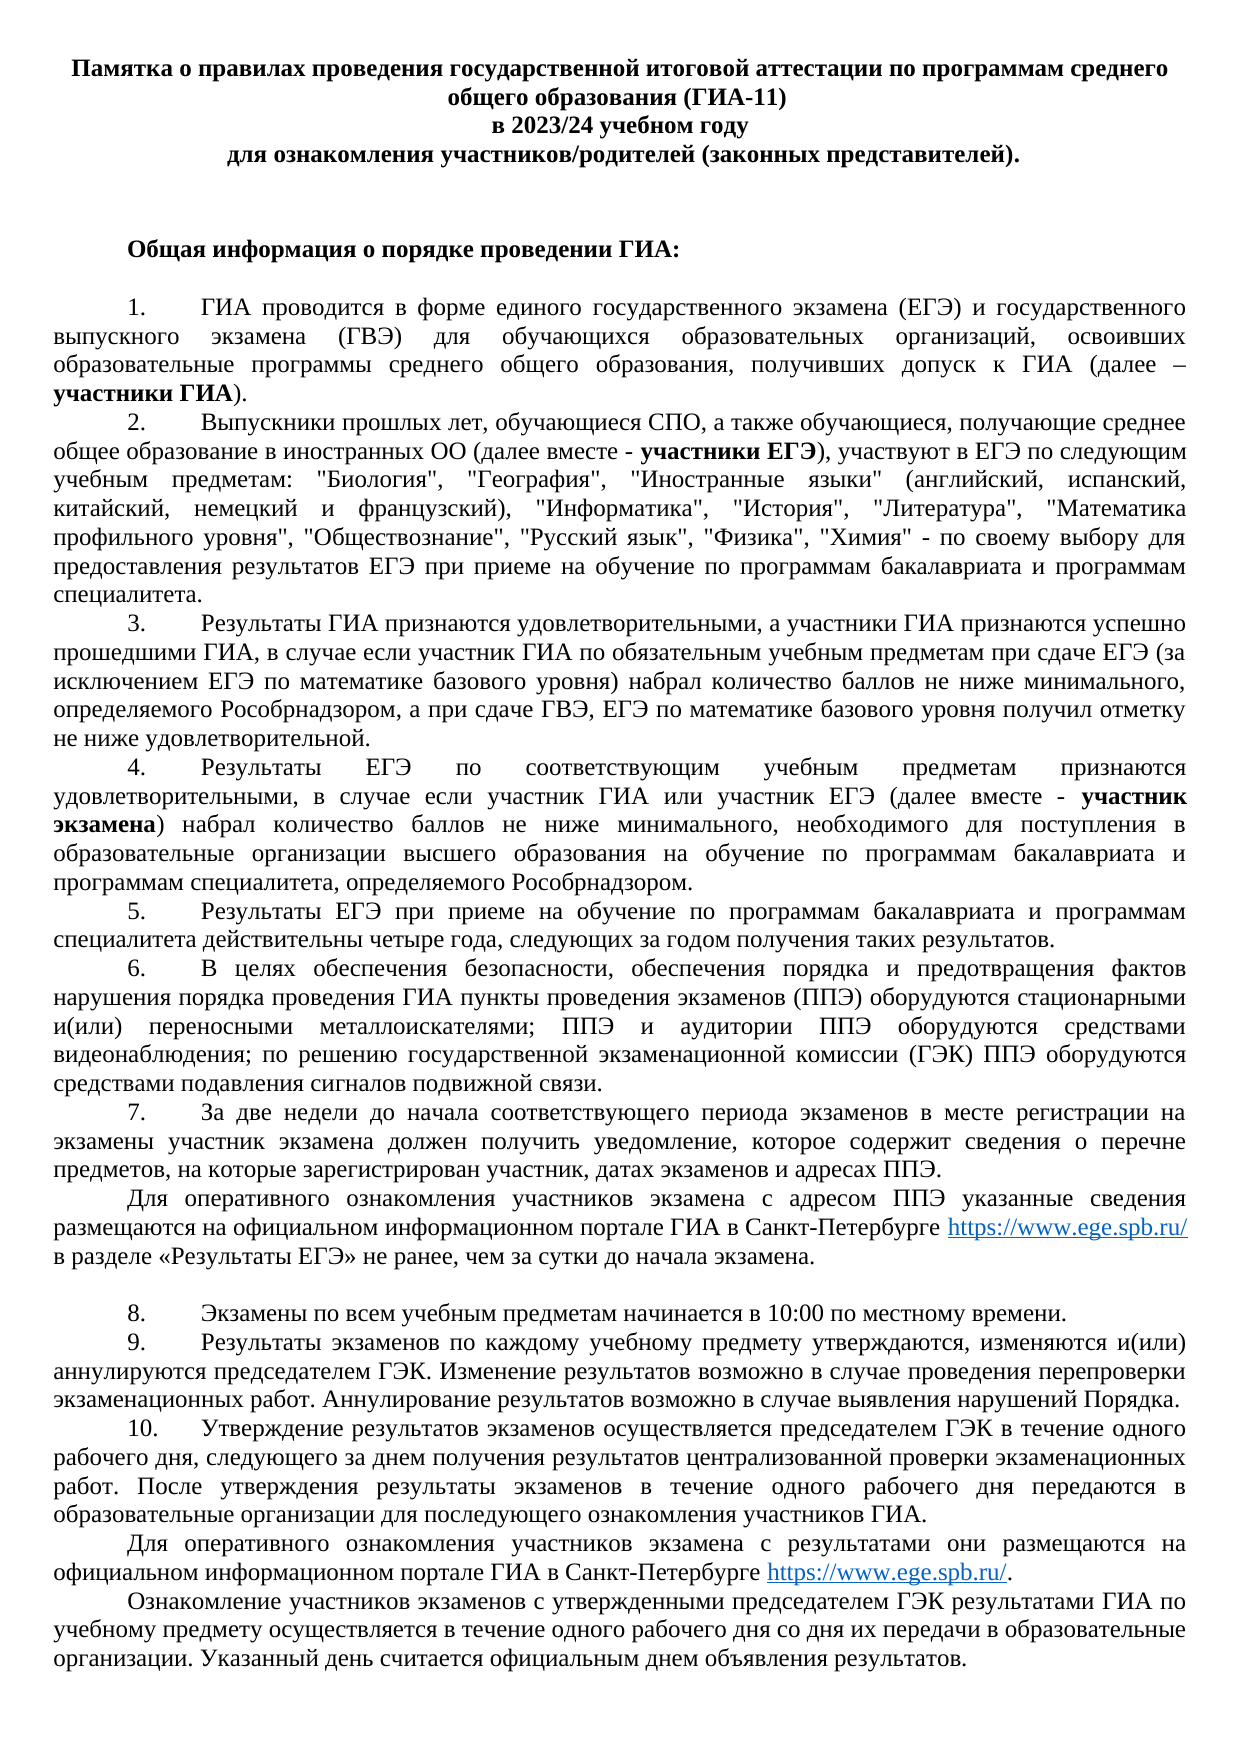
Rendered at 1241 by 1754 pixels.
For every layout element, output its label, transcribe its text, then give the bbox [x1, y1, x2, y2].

list Результаты экзаменов по каждому учебному предмету утверждаются, изменяются и(или) аннулируются председателем ГЭК. Изменение результатов возможно в случае проведения перепроверки экзаменационных работ. Аннулирование результатов возможно в случае выявления нарушений Порядка. [53, 1327, 1187, 1413]
text Для оперативного ознакомления участников экзамена с результатами они размещаются на официальном информационном портале ГИА в Санкт-Петербурге https://www.ege.spb.ru/. [53, 1528, 1187, 1586]
list Утверждение результатов экзаменов осуществляется председателем ГЭК в течение одного рабочего дня, следующего за днем получения результатов централизованной проверки экзаменационных работ. После утверждения результаты экзаменов в течение одного рабочего дня передаются в образовательные организации для последующего ознакомления участников ГИА. [53, 1413, 1187, 1528]
list За две недели до начала соответствующего периода экзаменов в месте регистрации на экзамены участник экзамена должен получить уведомление, которое содержит сведения о перечне предметов, на которые зарегистрирован участник, датах экзаменов и адресах ППЭ. [53, 1097, 1187, 1183]
list Экзамены по всем учебным предметам начинается в 10:00 по местному времени. [53, 1298, 1187, 1327]
text Общая информация о порядке проведении ГИА: [53, 234, 1187, 263]
list Результаты ЕГЭ по соответствующим учебным предметам признаются удовлетворительными, в случае если участник ГИА или участник ЕГЭ (далее вместе - участник экзамена) набрал количество баллов не ниже минимального, необходимого для поступления в образовательные организации высшего образования на обучение по программам бакалавриата и программам специалитета, определяемого Рособрнадзором. [53, 752, 1187, 896]
list ГИА проводится в форме единого государственного экзамена (ЕГЭ) и государственного выпускного экзамена (ГВЭ) для обучающихся образовательных организаций, освоивших образовательные программы среднего общего образования, получивших допуск к ГИА (далее – участники ГИА). [53, 292, 1187, 407]
text Для оперативного ознакомления участников экзамена с адресом ППЭ указанные сведения размещаются на официальном информационном портале ГИА в Санкт-Петербурге https://www.ege.spb.ru/ в разделе «Результаты ЕГЭ» не ранее, чем за сутки до начала экзамена. [53, 1183, 1187, 1269]
text Ознакомление участников экзаменов с утвержденными председателем ГЭК результатами ГИА по учебному предмету осуществляется в течение одного рабочего дня со дня их передачи в образовательные организации. Указанный день считается официальным днем объявления результатов. [53, 1586, 1187, 1672]
list В целях обеспечения безопасности, обеспечения порядка и предотвращения фактов нарушения порядка проведения ГИА пункты проведения экзаменов (ППЭ) оборудуются стационарными и(или) переносными металлоискателями; ППЭ и аудитории ППЭ оборудуются средствами видеонаблюдения; по решению государственной экзаменационной комиссии (ГЭК) ППЭ оборудуются средствами подавления сигналов подвижной связи. [53, 953, 1187, 1097]
list Результаты ЕГЭ при приеме на обучение по программам бакалавриата и программам специалитета действительны четыре года, следующих за годом получения таких результатов. [53, 896, 1187, 953]
list Выпускники прошлых лет, обучающиеся СПО, а также обучающиеся, получающие среднее общее образование в иностранных ОО (далее вместе - участники ЕГЭ), участвуют в ЕГЭ по следующим учебным предметам: "Биология", "География", "Иностранные языки" (английский, испанский, китайский, немецкий и французский), "Информатика", "История", "Литература", "Математика профильного уровня", "Обществознание", "Русский язык", "Физика", "Химия" - по своему выбору для предоставления результатов ЕГЭ при приеме на обучение по программам бакалавриата и программам специалитета. [53, 407, 1187, 608]
list Памятка о правилах проведения государственной итоговой аттестации по программам среднего общего образования (ГИА-11) в 2023/24 учебном году для ознакомления участников/родителей (законных представителей). [53, 53, 1187, 168]
list Результаты ГИА признаются удовлетворительными, а участники ГИА признаются успешно прошедшими ГИА, в случае если участник ГИА по обязательным учебным предметам при сдаче ЕГЭ (за исключением ЕГЭ по математике базового уровня) набрал количество баллов не ниже минимального, определяемого Рособрнадзором, а при сдаче ГВЭ, ЕГЭ по математике базового уровня получил отметку не ниже удовлетворительной. [53, 608, 1187, 752]
